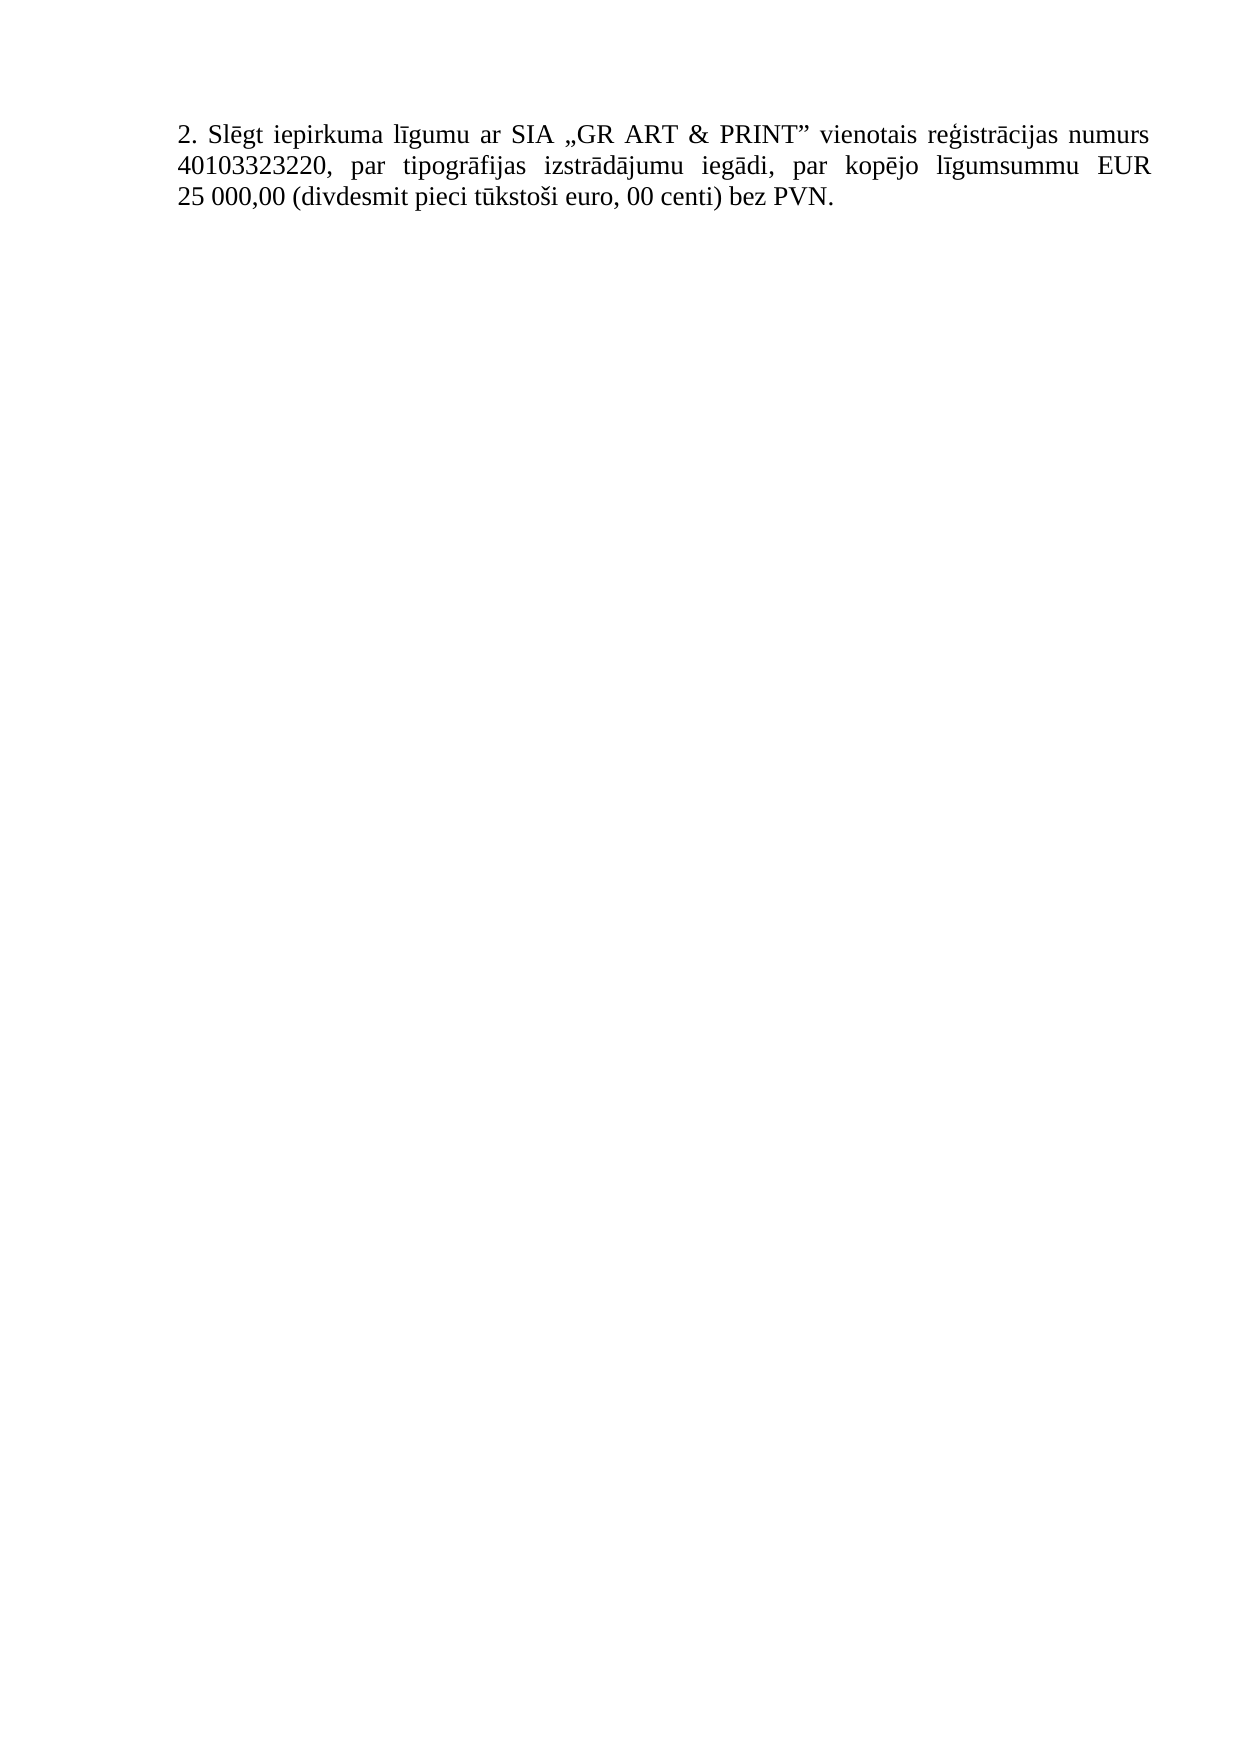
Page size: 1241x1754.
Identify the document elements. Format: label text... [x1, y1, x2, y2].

text 2. Slēgt iepirkuma līgumu ar SIA „GR ART & PRINT” vienotais reģistrācijas numurs 40103323220, par tipogrāfijas izstrādājumu iegādi, par kopējo līgumsummu EUR 25 000,00 (divdesmit pieci tūkstoši euro, 00 centi) bez PVN. [177, 118, 1152, 212]
